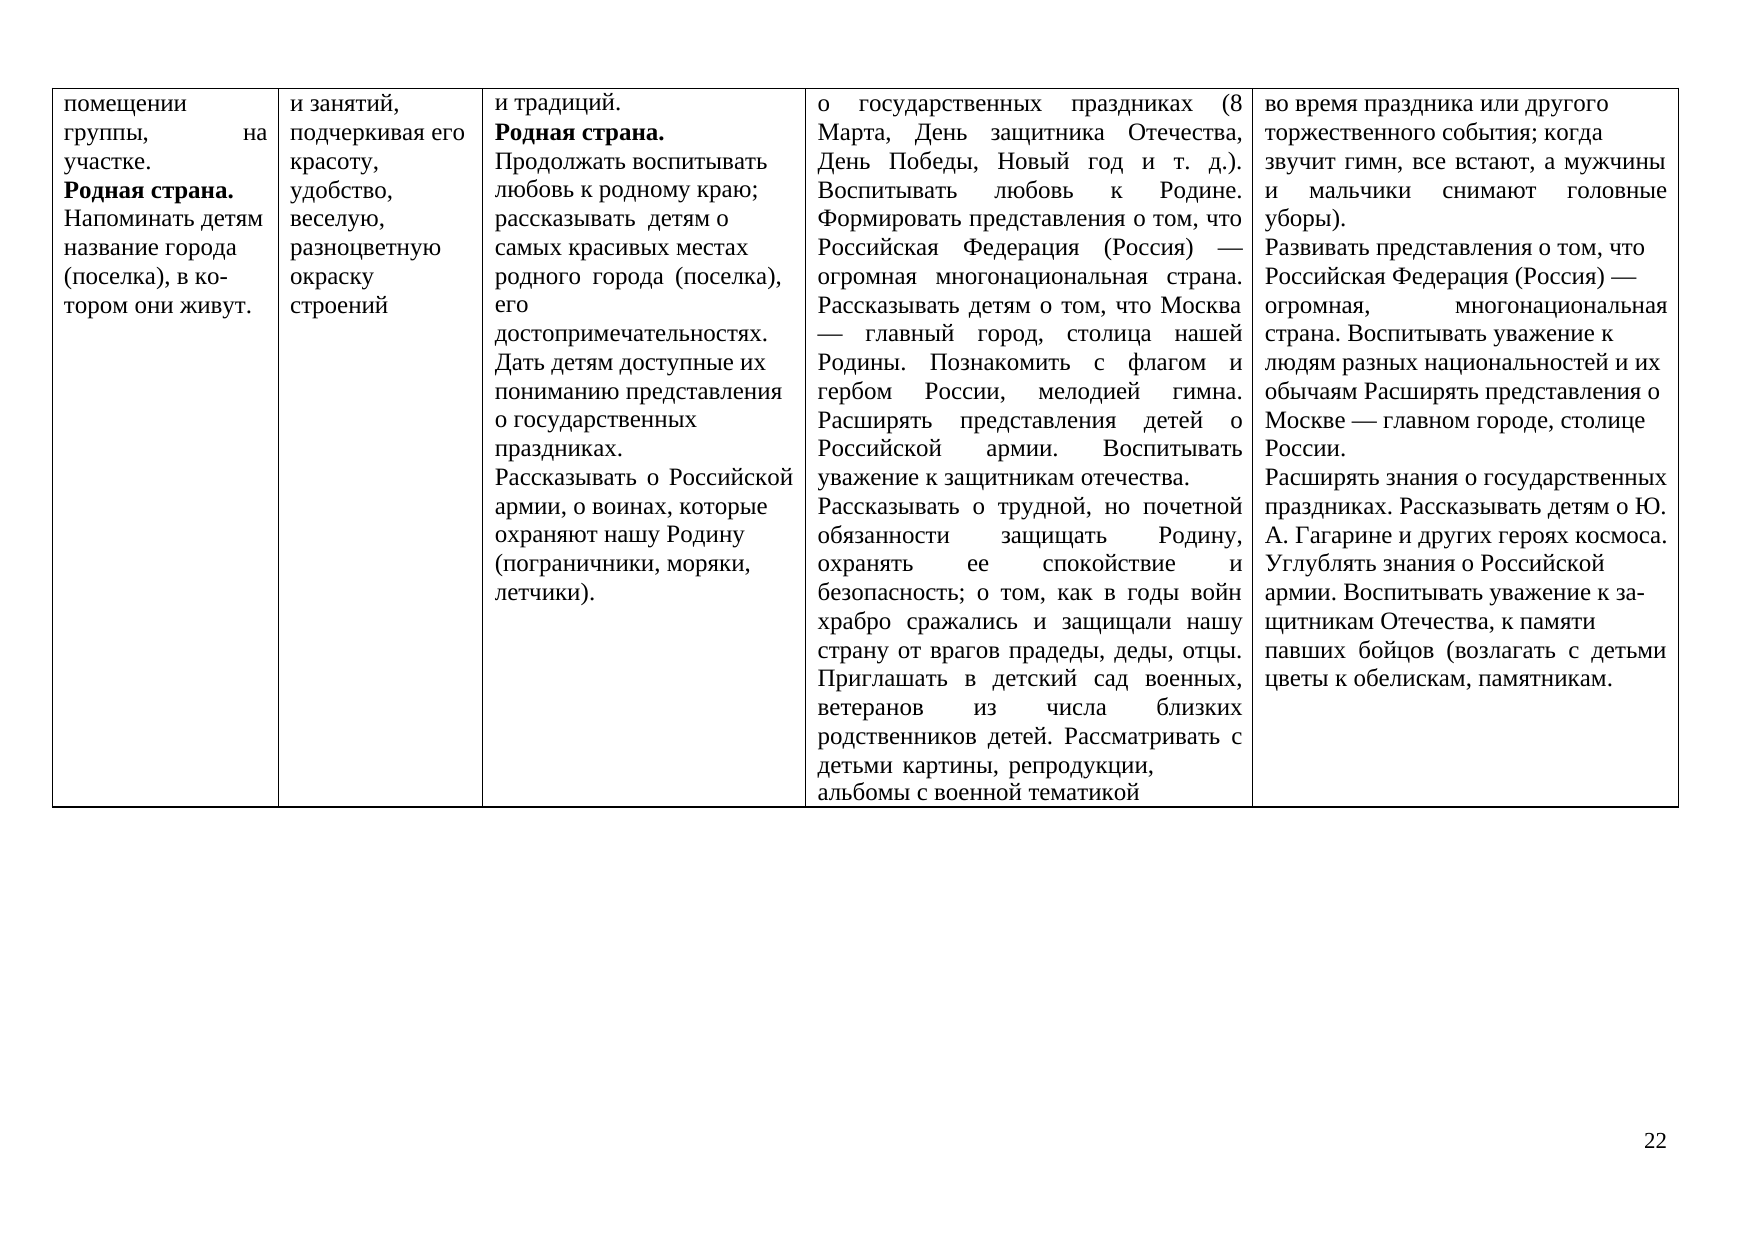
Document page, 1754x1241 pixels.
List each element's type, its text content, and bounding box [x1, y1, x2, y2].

table_header помещении группы, на участке. Родная страна. Напоминать детям название города (поселка), в ко- тором они живут. [53, 89, 278, 806]
table_header и занятий, подчеркивая его красоту, удобство, веселую, разноцветную окраску строений [279, 89, 482, 806]
table_header о государственных праздниках (8 Марта, День защитника Отечества, День Победы, Новый год и т. д.). Воспитывать любовь к Родине. Формировать представления о том, что Российская Федерация (Россия) — огромная многонациональная страна. Рассказывать детям о том, что Москва — главный город, столица нашей Родины. Познакомить с флагом и гербом России, мелодией гимна. Расширять представления детей о Российской армии. Воспитывать уважение к защитникам отечества. Рассказывать о трудной, но почетной обязанности защищать Родину, охранять ее спокойствие и безопасность; о том, как в годы войн храбро сражались и защищали нашу страну от врагов прадеды, деды, отцы. Приглашать в детский сад военных, ветеранов из числа близких родственников детей. Рассматривать с детьми картины, репродукции, альбомы с военной тематикой [806, 89, 1252, 806]
table_header и традиций. Родная страна. Продолжать воспитывать любовь к родному краю; рассказывать детям о самых красивых местах родного города (поселка), его достопримечательностях. Дать детям доступные их пониманию представления о государственных праздниках. Рассказывать о Российской армии, о воинах, которые охраняют нашу Родину (пограничники, моряки, летчики). [483, 89, 805, 806]
table_header во время праздника или другого торжественного события; когда звучит гимн, все встают, а мужчины и мальчики снимают головные уборы). Развивать представления о том, что Российская Федерация (Россия) — огромная, многонациональная страна. Воспитывать уважение к людям разных национальностей и их обычаям Расширять представления о Москве — главном городе, столице России. Расширять знания о государственных праздниках. Рассказывать детям о Ю. А. Гагарине и других героях космоса. Углублять знания о Российской армии. Воспитывать уважение к за- щитникам Отечества, к памяти павших бойцов (возлагать с детьми цветы к обелискам, памятникам. [1253, 89, 1678, 806]
